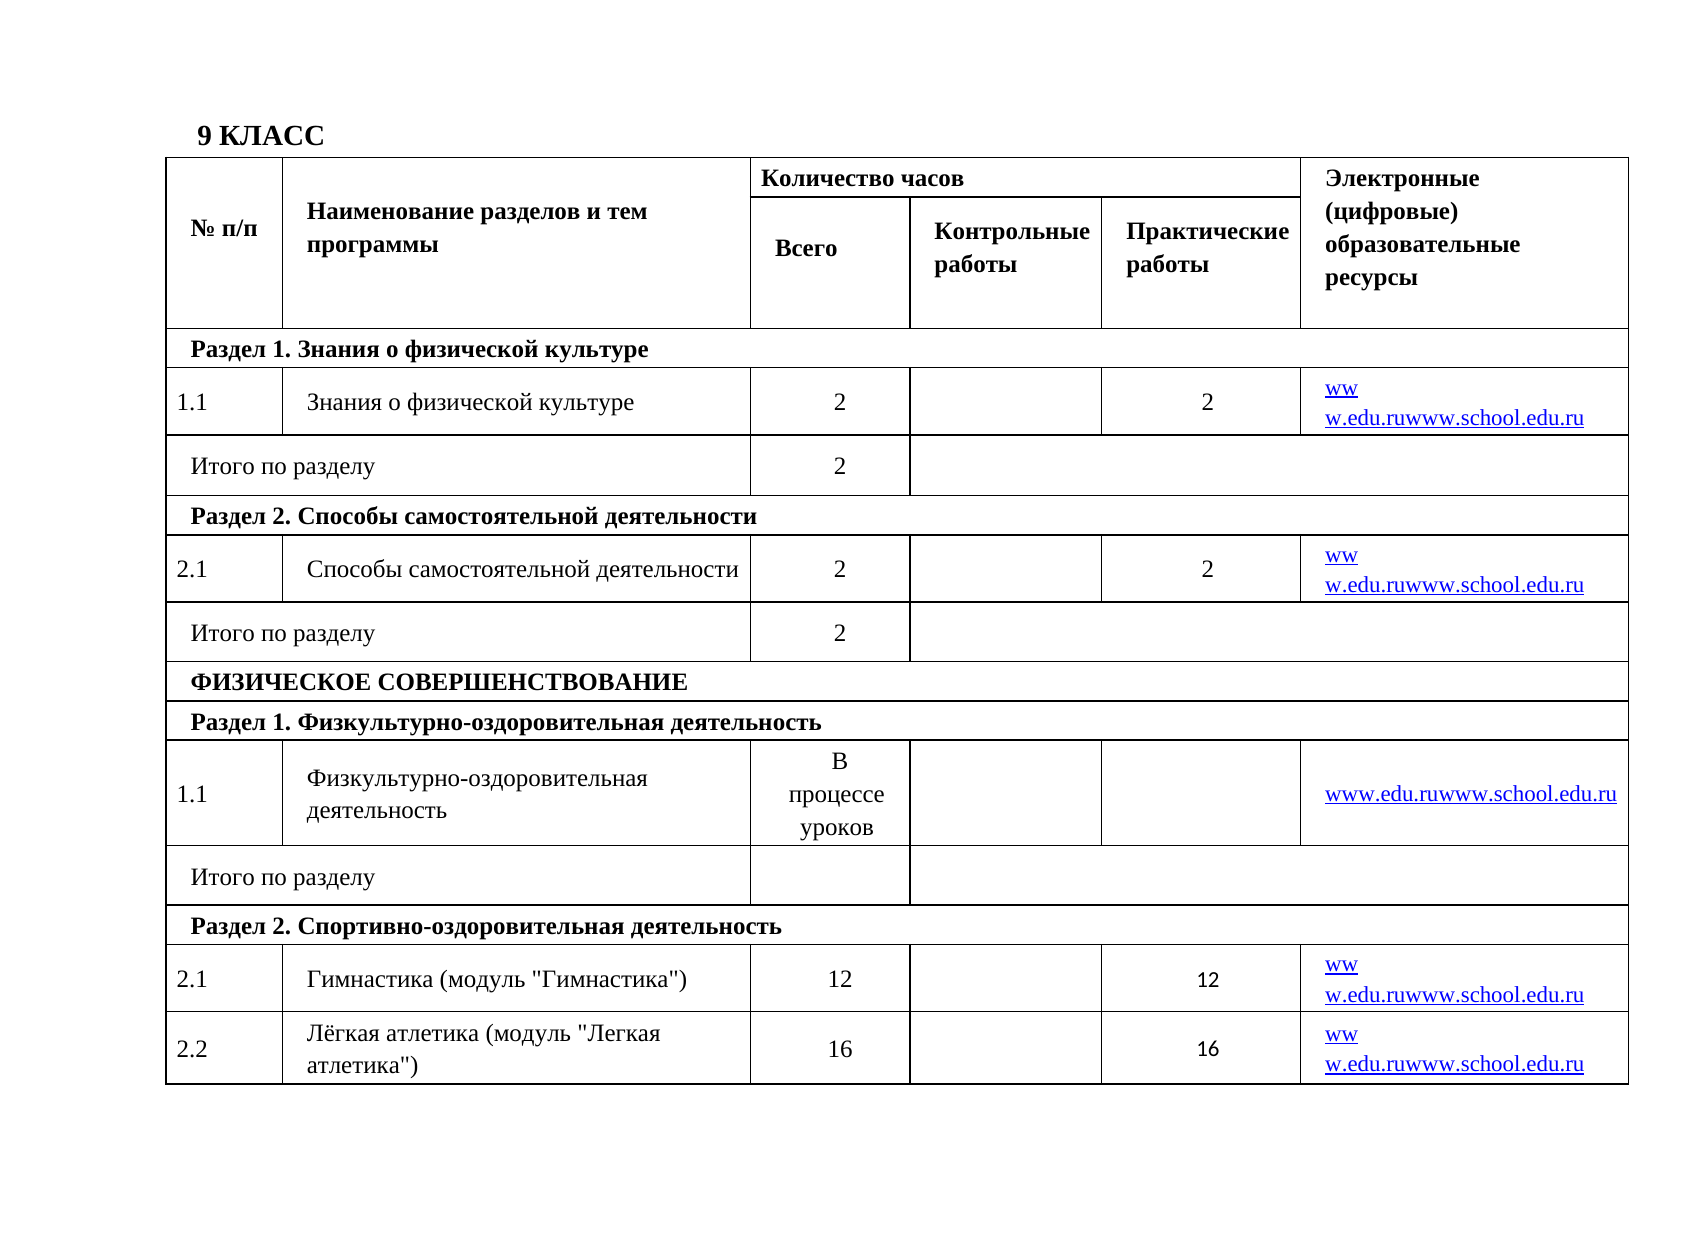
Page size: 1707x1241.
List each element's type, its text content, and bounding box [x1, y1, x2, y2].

table_cell Раздел 2. Способы самостоятельной деятельности [167, 496, 1628, 534]
table_cell www.edu.ruwww.school.edu.ru [1301, 741, 1628, 845]
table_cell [1301, 1012, 1628, 1083]
table_cell Гимнастика (модуль "Гимнастика") [283, 945, 750, 1011]
table_cell [911, 741, 1101, 845]
table_cell Итого по разделу [167, 603, 750, 661]
table_cell [911, 603, 1628, 661]
table_header Электронные (цифровые) образовательные ресурсы [1301, 158, 1628, 327]
table_cell Лёгкая атлетика (модуль "Легкая атлетика") [283, 1012, 750, 1083]
table_cell ФИЗИЧЕСКОЕ СОВЕРШЕНСТВОВАНИЕ [167, 662, 1628, 700]
table_cell [911, 536, 1101, 601]
table_cell [1102, 741, 1300, 845]
table_cell Раздел 2. Спортивно-оздоровительная деятельность [167, 906, 1628, 944]
table_cell 2 [1102, 536, 1300, 601]
table_cell [751, 846, 909, 904]
table_cell Знания о физической культуре [283, 368, 750, 434]
table_cell 16 [1102, 1012, 1300, 1083]
table_cell Всего [751, 198, 909, 327]
table_cell Раздел 1. Физкультурно-оздоровительная деятельность [167, 702, 1628, 739]
table_cell www.edu.ruwww.school.edu.ru [1301, 945, 1628, 1011]
table_cell Практические работы [1102, 198, 1300, 327]
table_cell [911, 846, 1628, 904]
table_cell 2.2 [167, 1012, 282, 1083]
table_cell 12 [751, 945, 909, 1011]
table_cell [911, 368, 1101, 434]
table_cell www.edu.ruwww.school.edu.ru [1301, 368, 1628, 434]
table_cell 2.1 [167, 536, 282, 601]
table_cell 12 [1102, 945, 1300, 1011]
table_header Наименование разделов и тем программы [283, 158, 750, 327]
text 9 КЛАСС [190, 118, 1618, 152]
table_cell 2 [751, 436, 909, 494]
table_cell Итого по разделу [167, 846, 750, 904]
table_cell 2 [751, 603, 909, 661]
table_cell 1.1 [167, 368, 282, 434]
table_cell Способы самостоятельной деятельности [283, 536, 750, 601]
table_header Количество часов [751, 158, 1300, 196]
table_cell 16 [751, 1012, 909, 1083]
table_cell 2 [1102, 368, 1300, 434]
table_cell В процессе уроков [751, 741, 909, 845]
table_cell [911, 945, 1101, 1011]
table_cell Физкультурно-оздоровительная деятельность [283, 741, 750, 845]
table_cell Итого по разделу [167, 436, 750, 494]
table_cell [911, 436, 1628, 494]
table_cell Раздел 1. Знания о физической культуре [167, 329, 1628, 367]
table_cell 2.1 [167, 945, 282, 1011]
table_cell 2 [751, 368, 909, 434]
table_cell [911, 1012, 1101, 1083]
table_header № п/п [167, 158, 282, 327]
table_cell Контрольные работы [911, 198, 1101, 327]
table_cell 1.1 [167, 741, 282, 845]
table_cell www.edu.ruwww.school.edu.ru [1301, 536, 1628, 601]
table_cell 2 [751, 536, 909, 601]
